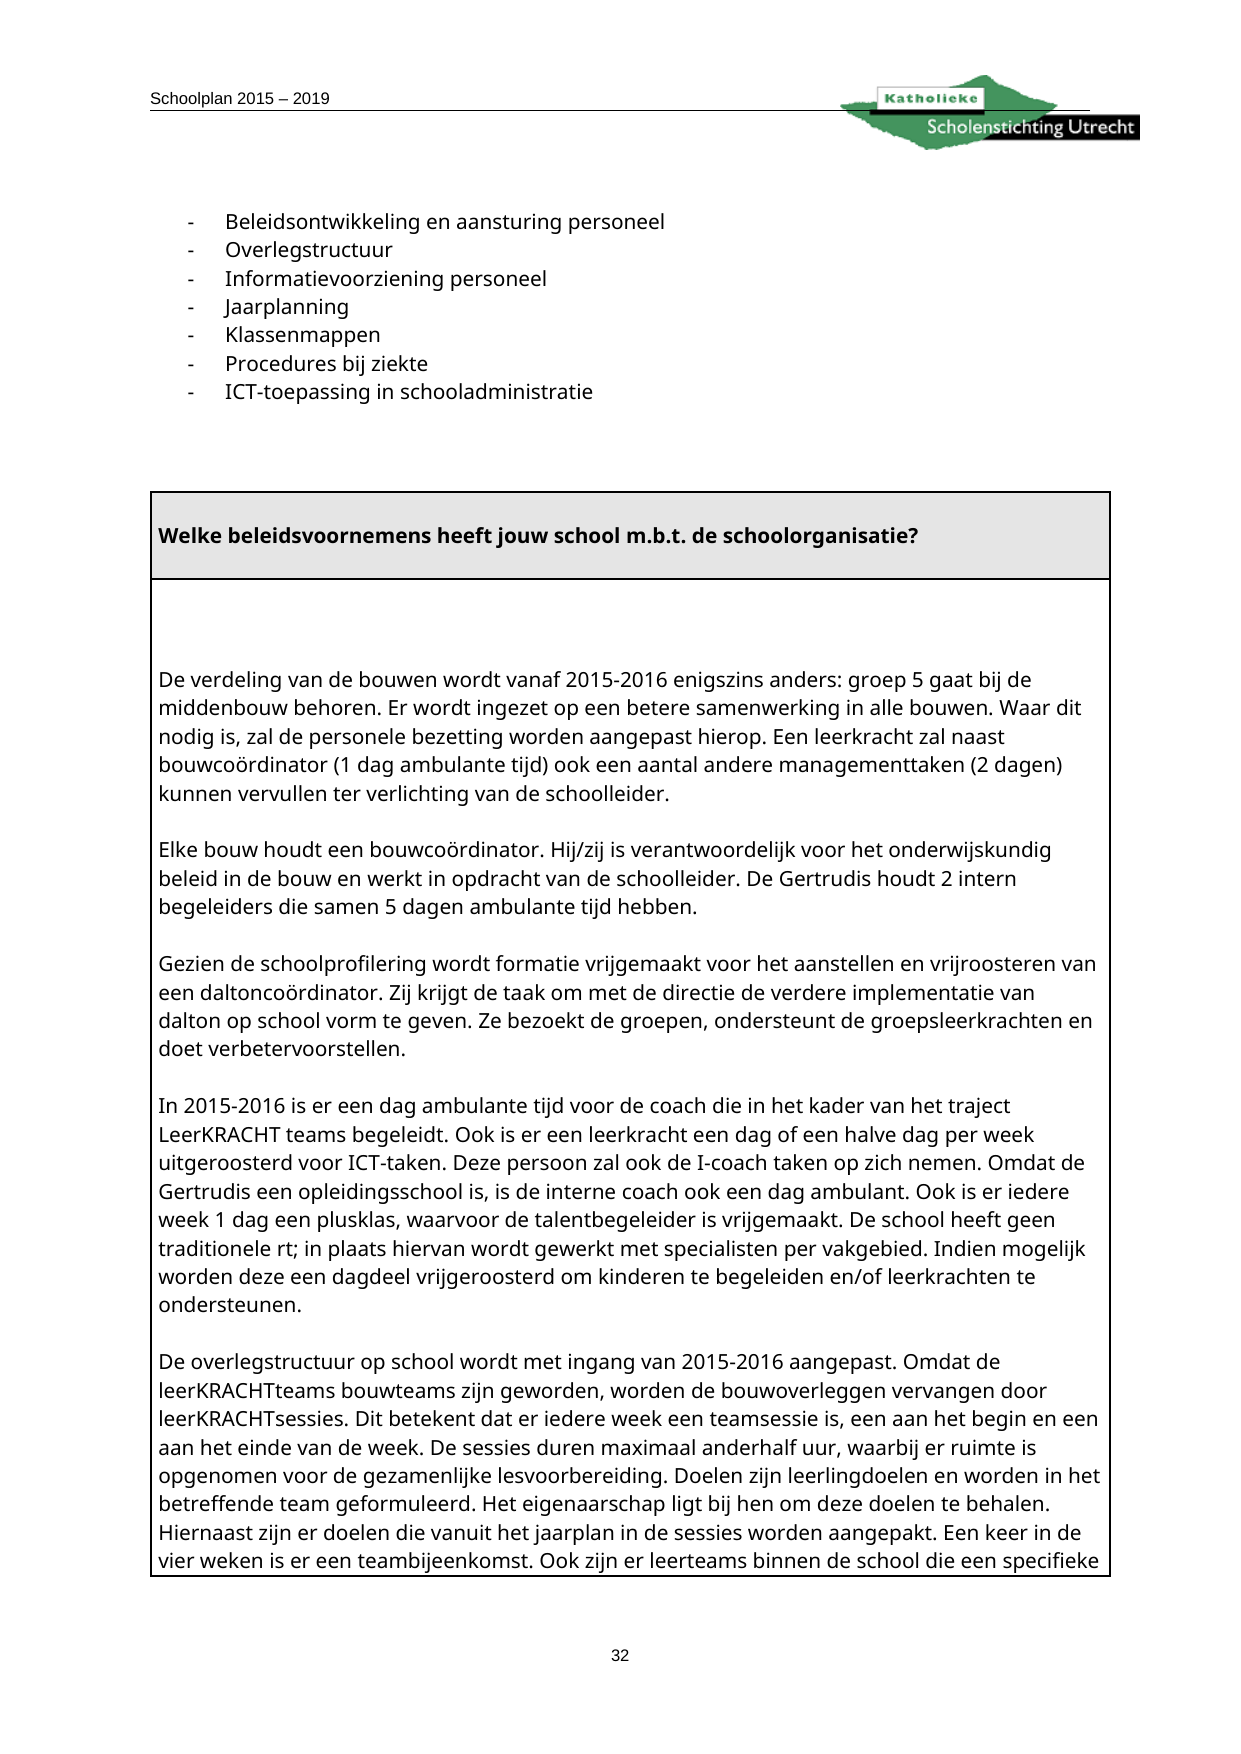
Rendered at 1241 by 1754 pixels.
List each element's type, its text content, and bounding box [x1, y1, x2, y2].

list Klassenmappen [187, 321, 1090, 349]
picture [840, 75, 1140, 150]
list Jaarplanning [187, 292, 1090, 321]
list Informatievoorziening personeel [187, 264, 1090, 292]
list Beleidsontwikkeling en aansturing personeel [187, 207, 1090, 235]
list Procedures bij ziekte [187, 349, 1090, 377]
list Overlegstructuur [187, 235, 1090, 264]
list ICT-toepassing in schooladministratie [187, 377, 1090, 406]
table_header Welke beleidsvoornemens heeft jouw school m.b.t. de schoolorganisatie? [152, 493, 1109, 578]
